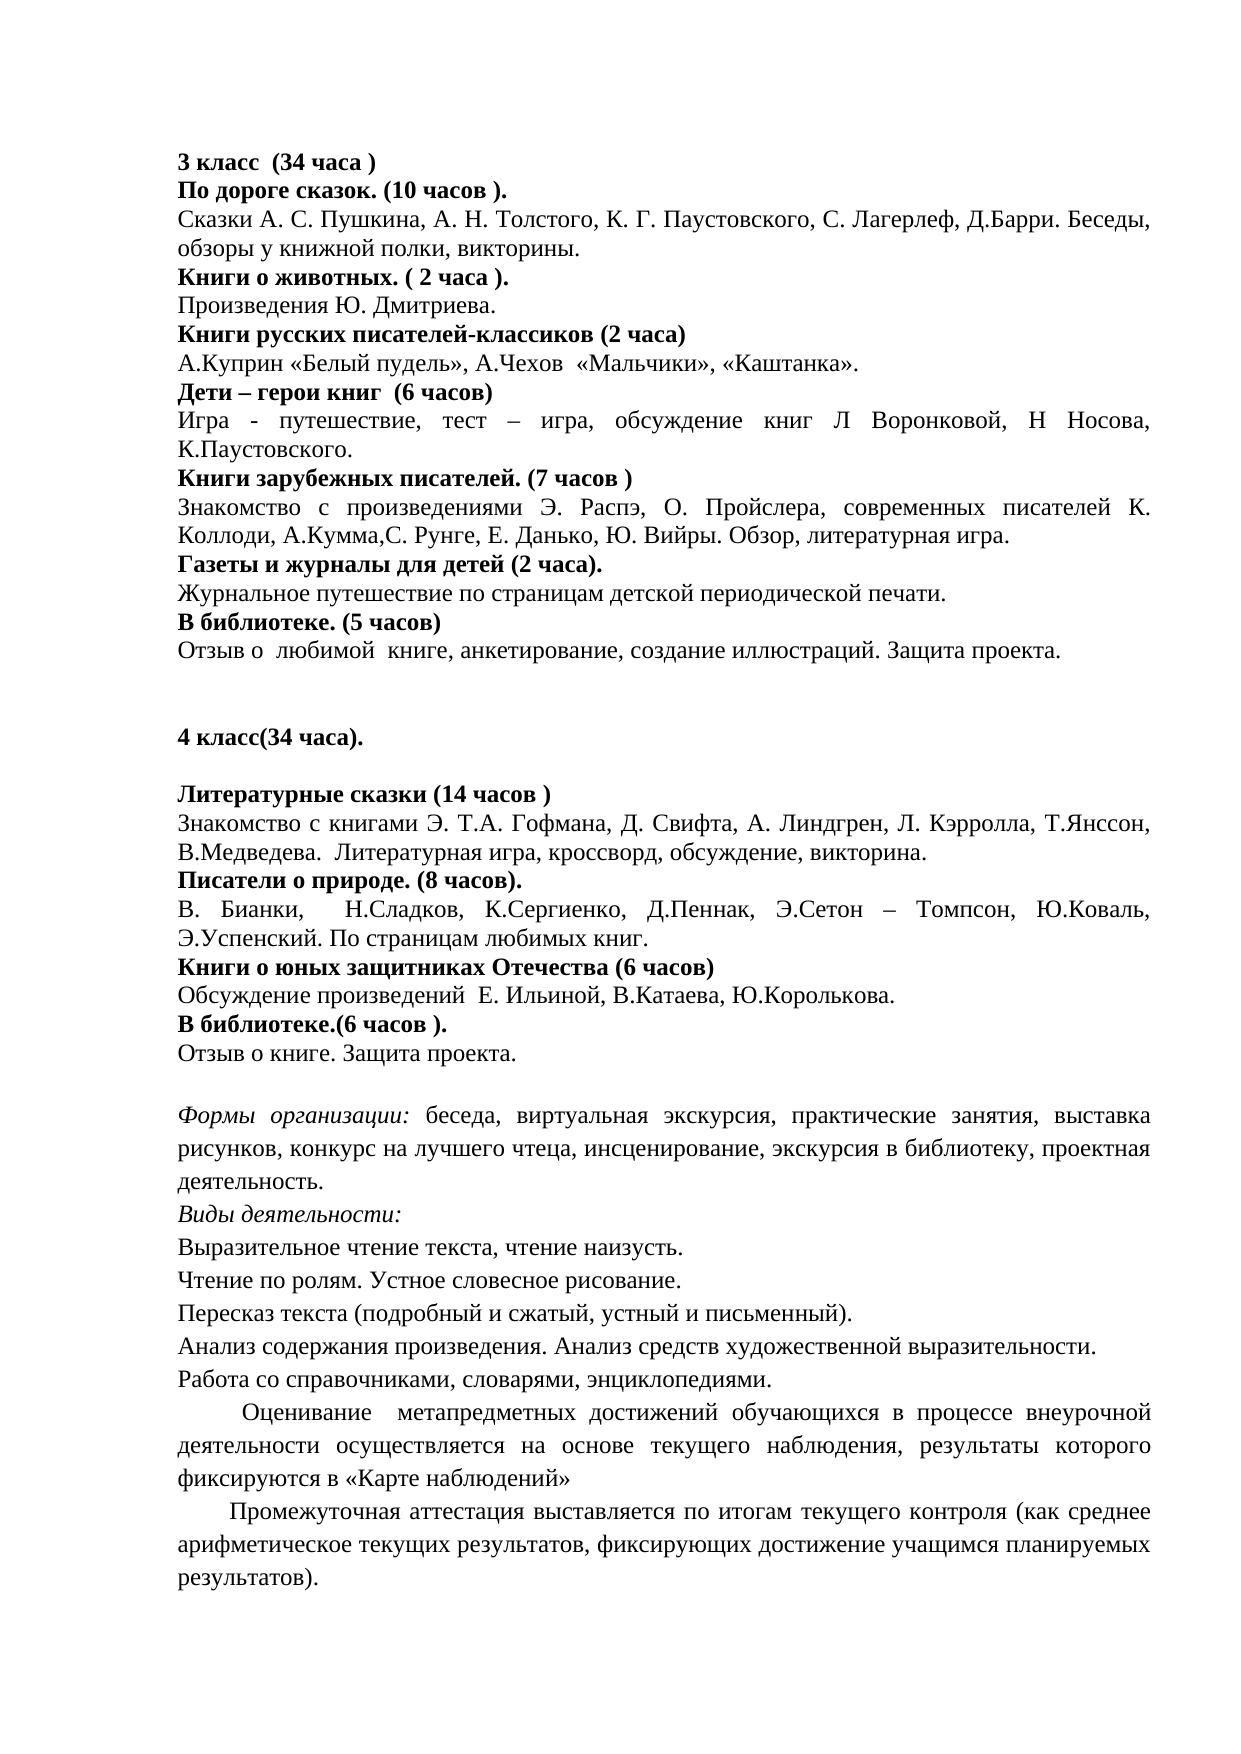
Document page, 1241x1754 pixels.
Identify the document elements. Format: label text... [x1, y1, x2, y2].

text Игра - путешествие, тест – игра, обсуждение книг Л Воронковой, Н Носова, К.Паустовского. [177, 406, 1152, 463]
text Отзыв о любимой книге, анкетирование, создание иллюстраций. Защита проекта. [177, 636, 1152, 664]
text Книги о животных. ( 2 часа ). [177, 262, 1152, 291]
text В библиотеке. (5 часов) [177, 607, 1152, 636]
text Знакомство с книгами Э. Т.А. Гофмана, Д. Свифта, А. Линдгрен, Л. Кэрролла, Т.Янссон, В.Медведева. Литературная игра, кроссворд, обсуждение, викторина. [177, 808, 1152, 866]
text 4 класс(34 часа). [177, 722, 1152, 751]
text В библиотеке.(6 часов ). [177, 1009, 1152, 1038]
text 3 класс (34 часа ) [177, 147, 1152, 176]
text Работа со справочниками, словарями, энциклопедиями. [177, 1364, 1152, 1393]
text Промежуточная аттестация выставляется по итогам текущего контроля (как среднее арифметическое текущих результатов, фиксирующих достижение учащимся планируемых результатов). [177, 1496, 1152, 1591]
text Знакомство с произведениями Э. Распэ, О. Пройслера, современных писателей К. Коллоди, А.Кумма,С. Рунге, Е. Данько, Ю. Вийры. Обзор, литературная игра. [177, 492, 1152, 549]
text Пересказ текста (подробный и сжатый, устный и письменный). [177, 1298, 1152, 1327]
text Книги о юных защитниках Отечества (6 часов) [177, 952, 1152, 981]
text Литературные сказки (14 часов ) [177, 779, 1152, 808]
text Писатели о природе. (8 часов). [177, 866, 1152, 894]
text Формы организации: беседа, виртуальная экскурсия, практические занятия, выставка рисунков, конкурс на лучшего чтеца, инсценирование, экскурсия в библиотеку, проектная деятельность. [177, 1100, 1152, 1195]
text А.Куприн «Белый пудель», А.Чехов «Мальчики», «Каштанка». [177, 348, 1152, 377]
text Чтение по ролям. Устное словесное рисование. [177, 1265, 1152, 1294]
text Книги зарубежных писателей. (7 часов ) [177, 463, 1152, 492]
text Сказки А. С. Пушкина, А. Н. Толстого, К. Г. Паустовского, С. Лагерлеф, Д.Барри. Беседы, обзоры у книжной полки, викторины. [177, 204, 1152, 262]
text Обсуждение произведений Е. Ильиной, В.Катаева, Ю.Королькова. [177, 981, 1152, 1009]
text Оценивание метапредметных достижений обучающихся в процессе внеурочной деятельности осуществляется на основе текущего наблюдения, результаты которого фиксируются в «Карте наблюдений» [177, 1397, 1152, 1492]
text Газеты и журналы для детей (2 часа). [177, 549, 1152, 578]
text Журнальное путешествие по страницам детской периодической печати. [177, 578, 1152, 607]
text Анализ содержания произведения. Анализ средств художественной выразительности. [177, 1331, 1152, 1360]
text Произведения Ю. Дмитриева. [177, 291, 1152, 319]
text Выразительное чтение текста, чтение наизусть. [177, 1232, 1152, 1261]
text Книги русских писателей-классиков (2 часа) [177, 319, 1152, 348]
text Виды деятельности: [177, 1199, 1152, 1228]
text Дети – герои книг (6 часов) [177, 377, 1152, 406]
text По дороге сказок. (10 часов ). [177, 176, 1152, 204]
text Отзыв о книге. Защита проекта. [177, 1038, 1152, 1067]
text В. Бианки, Н.Сладков, К.Сергиенко, Д.Пеннак, Э.Сетон – Томпсон, Ю.Коваль, Э.Успенский. По страницам любимых книг. [177, 894, 1152, 952]
